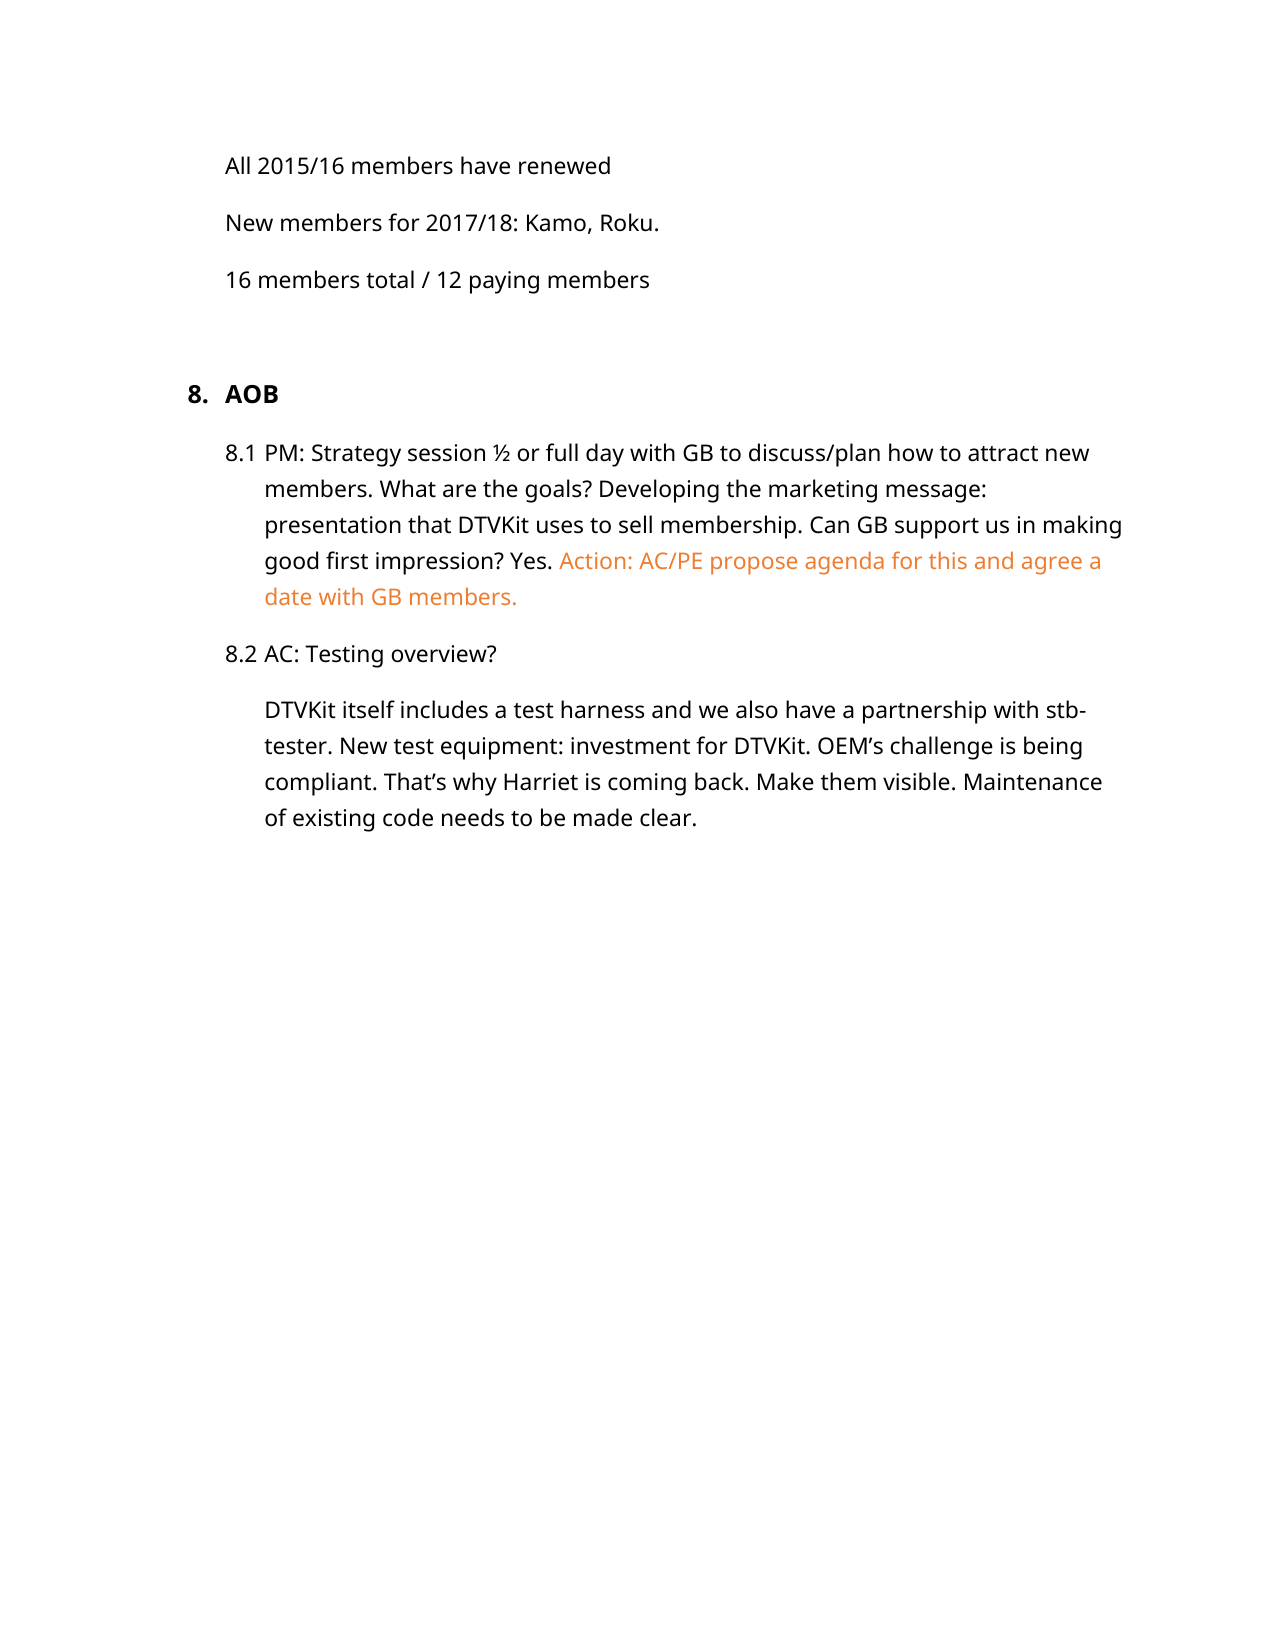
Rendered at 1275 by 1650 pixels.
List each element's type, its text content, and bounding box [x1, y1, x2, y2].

text All 2015/16 members have renewed [225, 150, 1125, 181]
text New members for 2017/18: Kamo, Roku. [225, 207, 1125, 238]
list PM: Strategy session ½ or full day with GB to discuss/plan how to attract new members. What are the goals? Developing the marketing message: presentation that DTVKit uses to sell membership. Can GB support us in making good first impression? Yes. Action: AC/PE propose agenda for this and agree a date with GB members. [225, 437, 1125, 612]
text 16 members total / 12 paying members [225, 263, 1125, 295]
list AC: Testing overview? [225, 638, 1125, 669]
list AOB [187, 377, 1125, 411]
list DTVKit itself includes a test harness and we also have a partnership with stb-tester. New test equipment: investment for DTVKit. OEM’s challenge is being compliant. That’s why Harriet is coming back. Make them visible. Maintenance of existing code needs to be made clear. [264, 694, 1125, 833]
